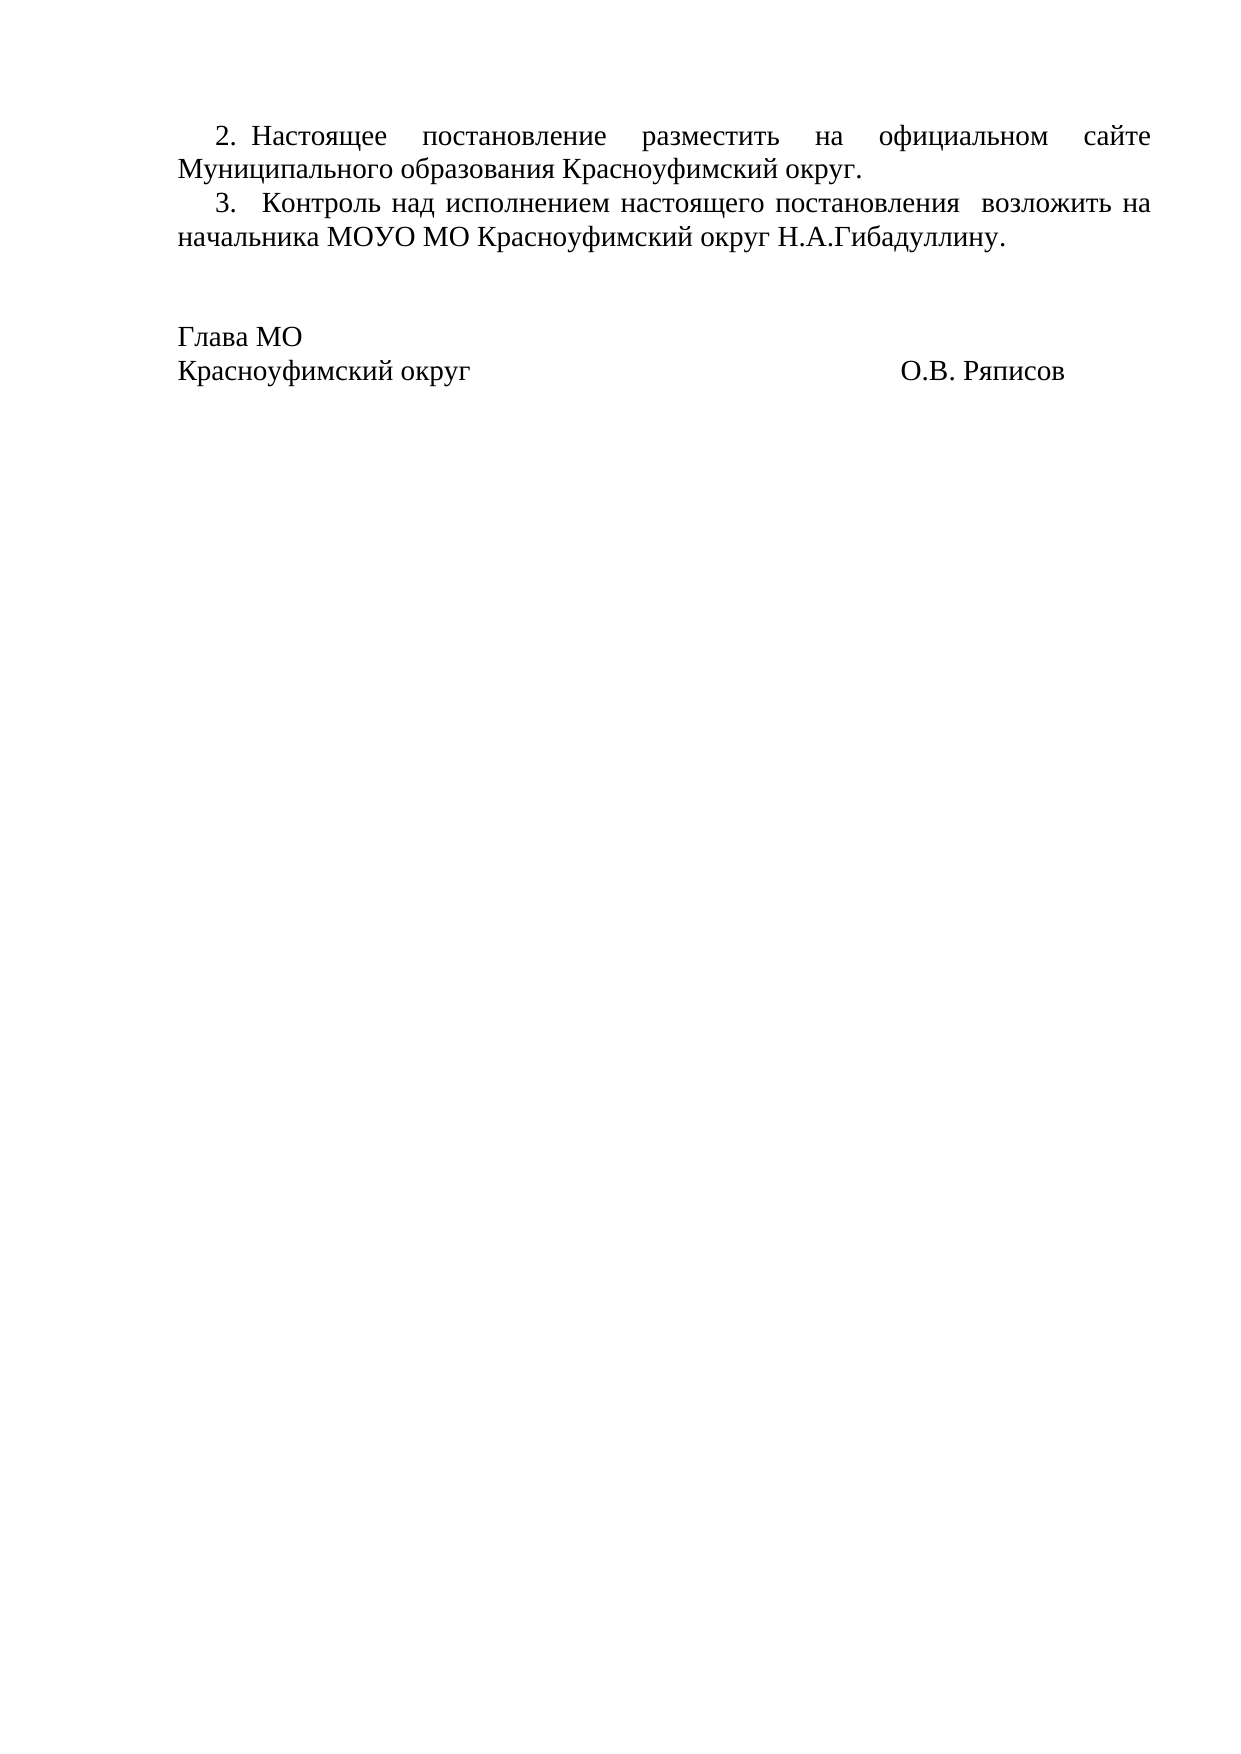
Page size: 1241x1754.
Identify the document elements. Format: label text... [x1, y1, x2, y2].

list Настоящее постановление разместить на официальном сайте Муниципального образования Красноуфимский округ. [177, 118, 1152, 185]
list Контроль над исполнением настоящего постановления возложить на начальника МОУО МО Красноуфимский округ Н.А.Гибадуллину. [177, 185, 1152, 252]
list Красноуфимский округ О.В. Ряписов [177, 353, 1152, 386]
list Глава МО [177, 319, 1152, 353]
